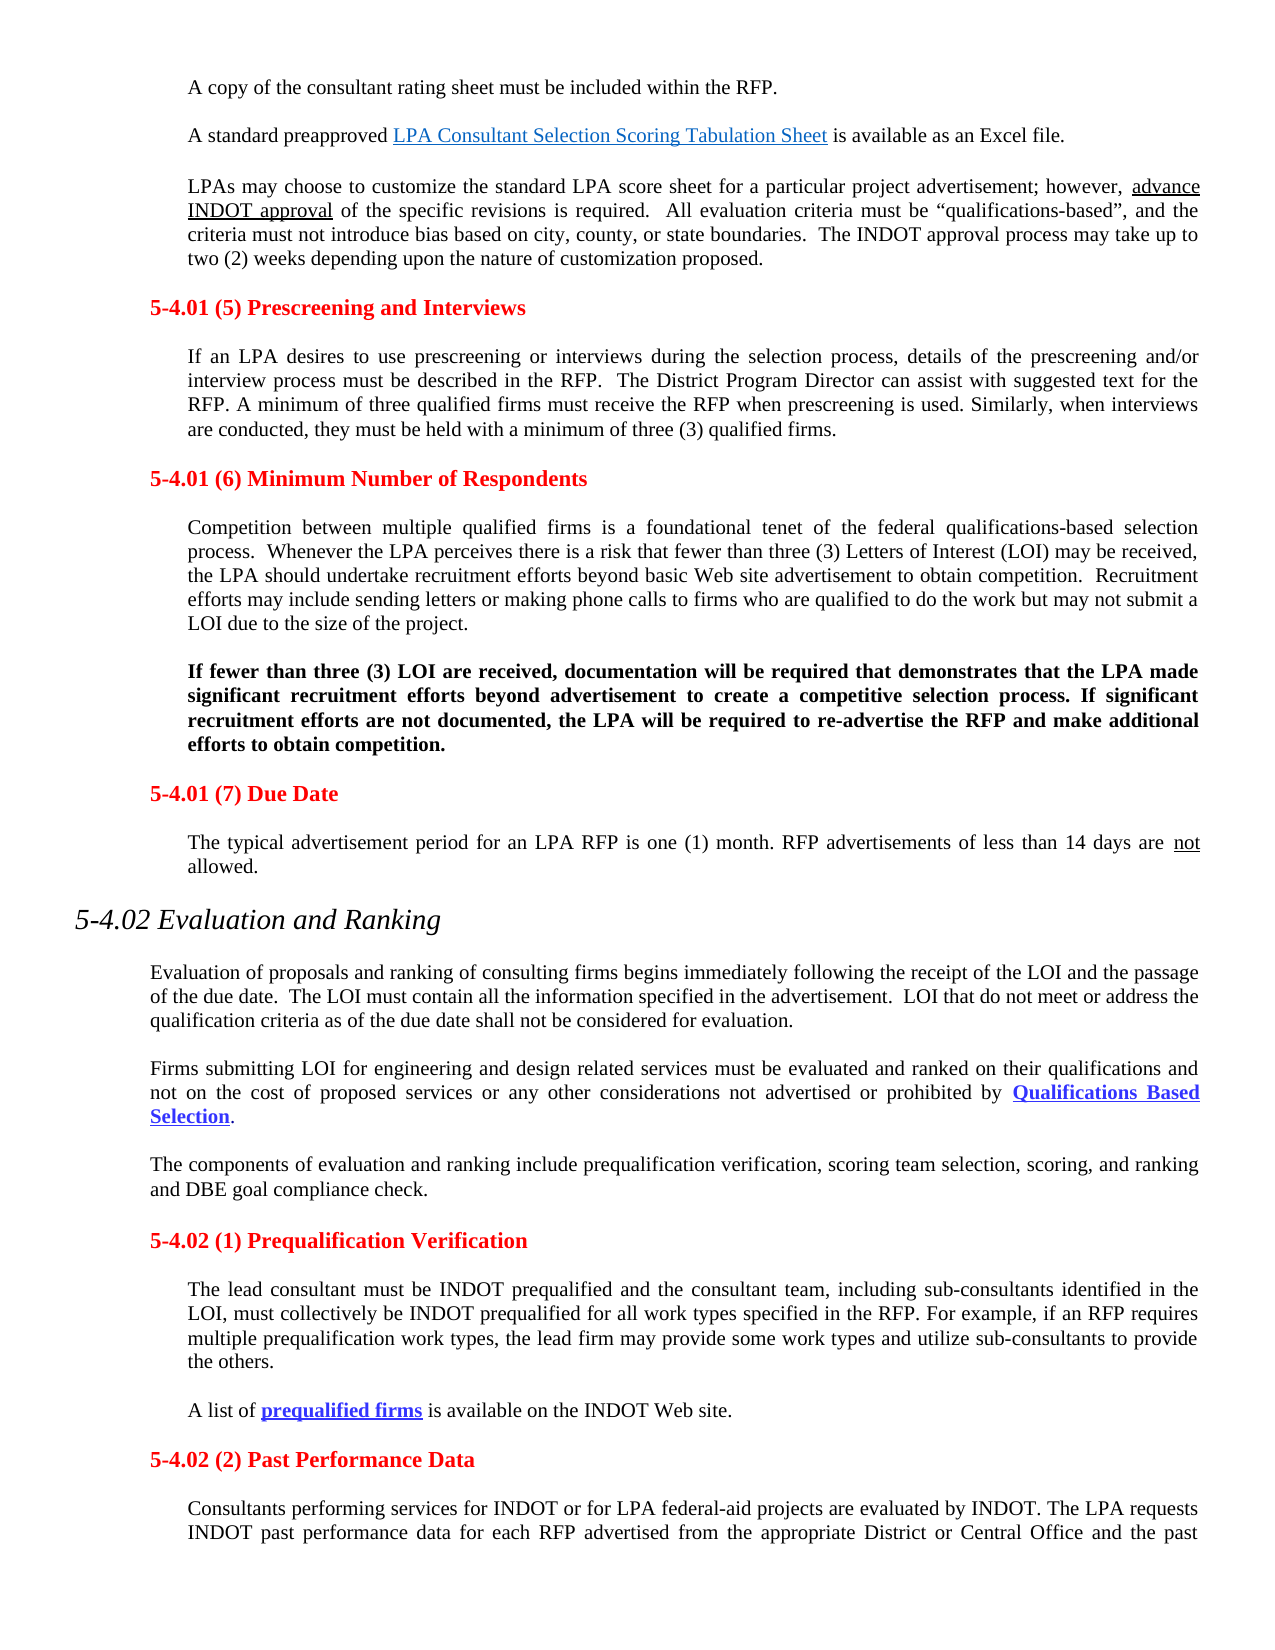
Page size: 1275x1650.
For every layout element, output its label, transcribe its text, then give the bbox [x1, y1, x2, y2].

subtitle 5-4.02 (2) Past Performance Data [150, 1446, 1200, 1472]
subtitle 5-4.01 (7) Due Date [150, 780, 1200, 806]
text The typical advertisement period for an LPA RFP is one (1) month. RFP advertisements of less than 14 days are not allowed. [187, 830, 1200, 878]
text If fewer than three (3) LOI are received, documentation will be required that demonstrates that the LPA made significant recruitment efforts beyond advertisement to create a competitive selection process. If significant recruitment efforts are not documented, the LPA will be required to re-advertise the RFP and make additional efforts to obtain competition. [187, 659, 1200, 756]
text The components of evaluation and ranking include prequalification verification, scoring team selection, scoring, and ranking and DBE goal compliance check. [150, 1152, 1200, 1201]
subtitle 5-4.02 Evaluation and Ranking [75, 902, 1200, 936]
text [187, 1496, 1200, 1544]
text Evaluation of proposals and ranking of consulting firms begins immediately following the receipt of the LOI and the passage of the due date. The LOI must contain all the information specified in the advertisement. LOI that do not meet or address the qualification criteria as of the due date shall not be considered for evaluation. [150, 960, 1200, 1032]
text Competition between multiple qualified firms is a foundational tenet of the federal qualifications-based selection process. Whenever the LPA perceives there is a risk that fewer than three (3) Letters of Interest (LOI) may be received, the LPA should undertake recruitment efforts beyond basic Web site advertisement to obtain competition. Recruitment efforts may include sending letters or making phone calls to firms who are qualified to do the work but may not submit a LOI due to the size of the project. [187, 515, 1200, 635]
text A list of prequalified firms is available on the INDOT Web site. [187, 1398, 1200, 1422]
text LPAs may choose to customize the standard LPA score sheet for a particular project advertisement; however, advance INDOT approval of the specific revisions is required. All evaluation criteria must be “qualifications-based”, and the criteria must not introduce bias based on city, county, or state boundaries. The INDOT approval process may take up to two (2) weeks depending upon the nature of customization proposed. [187, 173, 1200, 270]
text A copy of the consultant rating sheet must be included within the RFP. [187, 75, 1200, 99]
subtitle 5-4.02 (1) Prequalification Verification [150, 1227, 1200, 1253]
subtitle 5-4.01 (6) Minimum Number of Respondents [150, 464, 1200, 491]
text Firms submitting LOI for engineering and design related services must be evaluated and ranked on their qualifications and not on the cost of proposed services or any other considerations not advertised or prohibited by Qualifications Based Selection. [150, 1056, 1200, 1128]
text A standard preapproved LPA Consultant Selection Scoring Tabulation Sheet is available as an Excel file. [187, 123, 1200, 147]
text If an LPA desires to use prescreening or interviews during the selection process, details of the prescreening and/or interview process must be described in the RFP. The District Program Director can assist with suggested text for the RFP. A minimum of three qualified firms must receive the RFP when prescreening is used. Similarly, when interviews are conducted, they must be held with a minimum of three (3) qualified firms. [187, 344, 1200, 441]
text The lead consultant must be INDOT prequalified and the consultant team, including sub-consultants identified in the LOI, must collectively be INDOT prequalified for all work types specified in the RFP. For example, if an RFP requires multiple prequalification work types, the lead firm may provide some work types and utilize sub-consultants to provide the others. [187, 1277, 1200, 1373]
subtitle 5-4.01 (5) Prescreening and Interviews [150, 294, 1200, 320]
